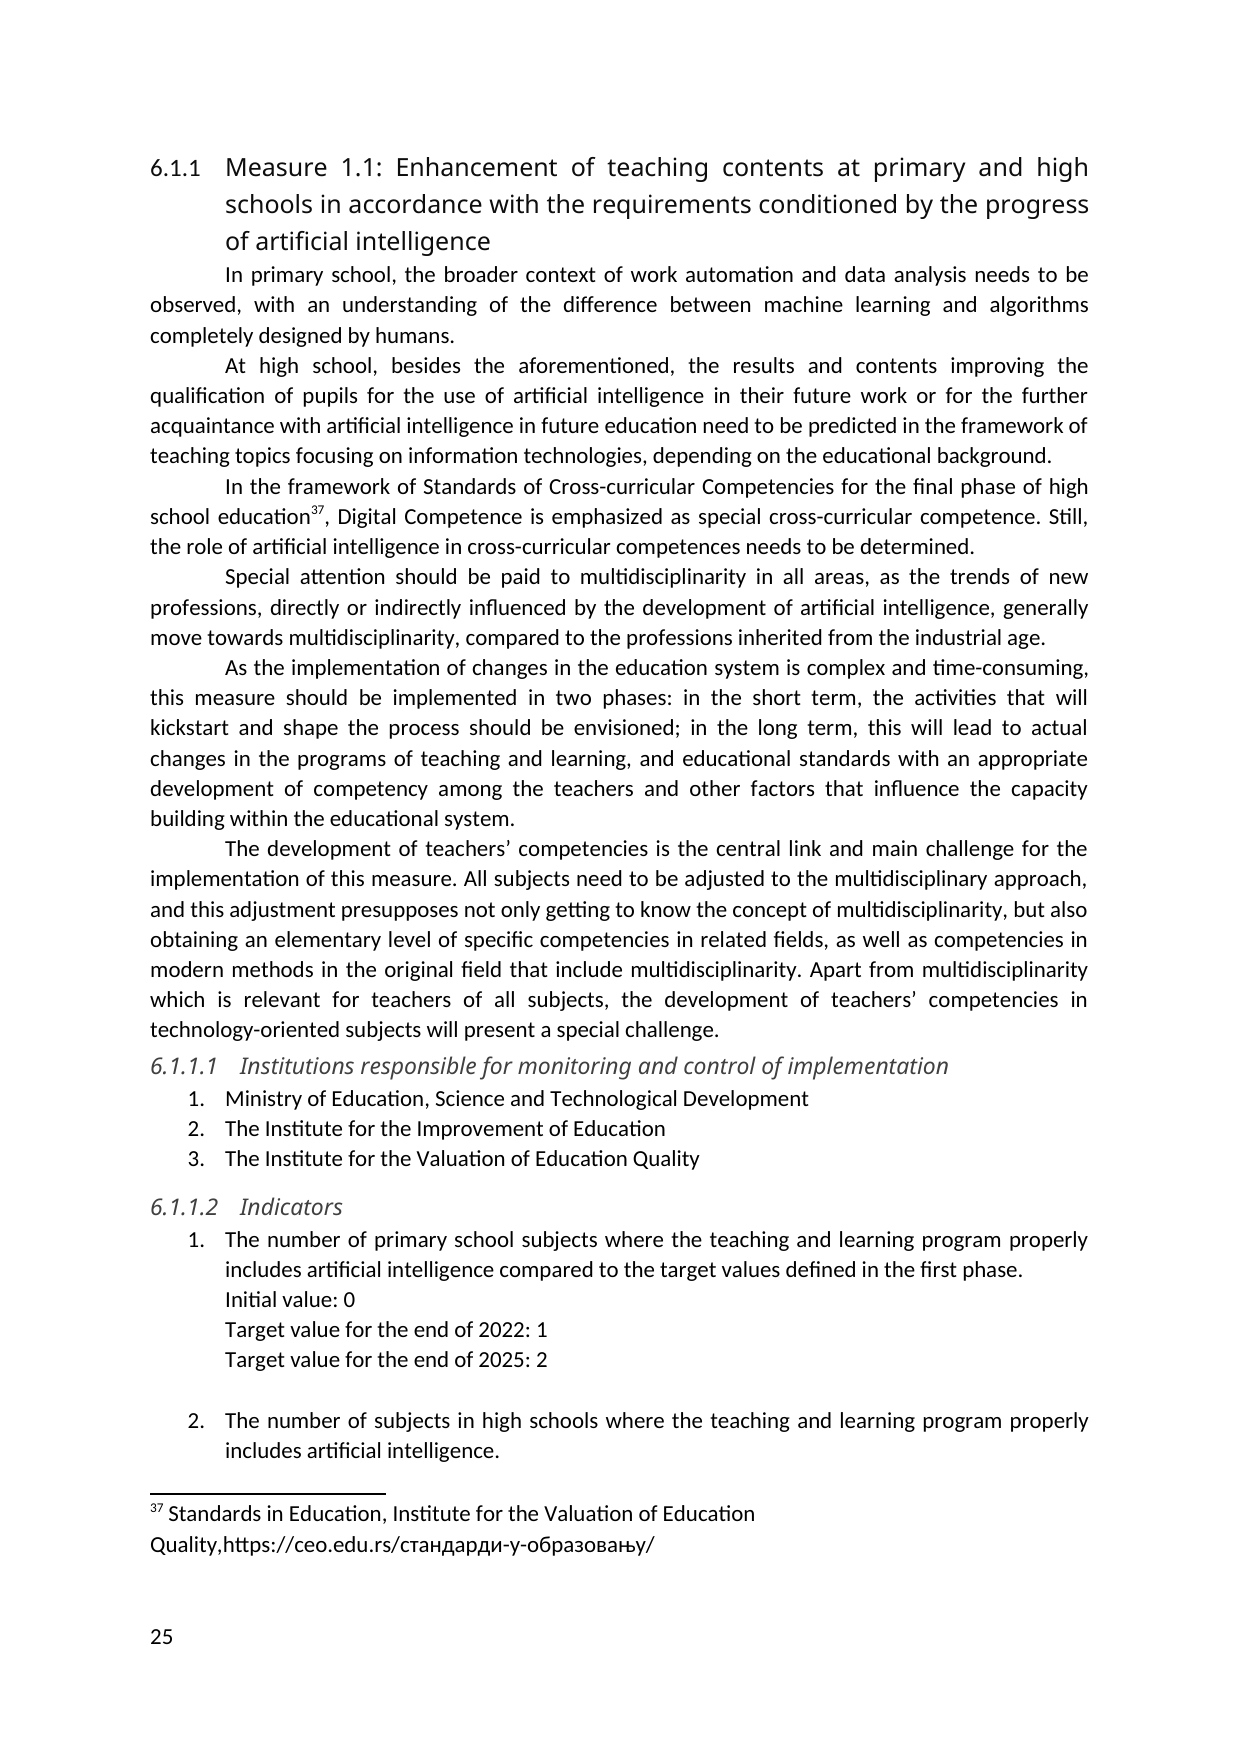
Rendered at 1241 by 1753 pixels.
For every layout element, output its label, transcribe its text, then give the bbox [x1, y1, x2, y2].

list The Institute for the Improvement of Education [187, 1114, 1090, 1142]
list The Institute for the Valuation of Education Quality [187, 1144, 1090, 1172]
subtitle Institutions responsible for monitoring and control of implementation [150, 1050, 1090, 1081]
list Initial value: 0 [225, 1285, 1090, 1313]
list The number of primary school subjects where the teaching and learning program properly includes artificial intelligence compared to the target values defined in the first phase. [187, 1225, 1090, 1283]
text In the framework of Standards of Cross-curricular Competencies for the final phase of high school education, Digital Competence is emphasized as special cross-curricular competence. Still, the role of artificial intelligence in cross-curricular competences needs to be determined. [150, 472, 1090, 560]
list Target value for the end of 2022: 1 [225, 1315, 1090, 1343]
list Target value for the end of 2025: 2 [225, 1346, 1090, 1373]
list The number of subjects in high schools where the teaching and learning program properly includes artificial intelligence. [187, 1406, 1090, 1464]
text Special attention should be paid to multidisciplinarity in all areas, as the trends of new professions, directly or indirectly influenced by the development of artificial intelligence, generally move towards multidisciplinarity, compared to the professions inherited from the industrial age. [150, 562, 1090, 651]
text The development of teachers’ competencies is the central link and main challenge for the implementation of this measure. All subjects need to be adjusted to the multidisciplinary approach, and this adjustment presupposes not only getting to know the concept of multidisciplinarity, but also obtaining an elementary level of specific competencies in related fields, as well as competencies in modern methods in the original field that include multidisciplinarity. Apart from multidisciplinarity which is relevant for teachers of all subjects, the development of teachers’ competencies in technology-oriented subjects will present a special challenge. [150, 834, 1090, 1043]
subtitle Indicators [150, 1191, 1090, 1222]
list Ministry of Education, Science and Technological Development [187, 1084, 1090, 1112]
text In primary school, the broader context of work automation and data analysis needs to be observed, with an understanding of the difference between machine learning and algorithms completely designed by humans. [150, 260, 1090, 349]
text At high school, besides the aforementioned, the results and contents improving the qualification of pupils for the use of artificial intelligence in their future work or for the further acquaintance with artificial intelligence in future education need to be predicted in the framework of teaching topics focusing on information technologies, depending on the educational background. [150, 351, 1090, 469]
text As the implementation of changes in the education system is complex and time-consuming, this measure should be implemented in two phases: in the short term, the activities that will kickstart and shape the process should be envisioned; in the long term, this will lead to actual changes in the programs of teaching and learning, and educational standards with an appropriate development of competency among the teachers and other factors that influence the capacity building within the educational system. [150, 653, 1090, 832]
subtitle Measure 1.1: Enhancement of teaching contents at primary and high schools in accordance with the requirements conditioned by the progress of artificial intelligence [150, 150, 1090, 258]
